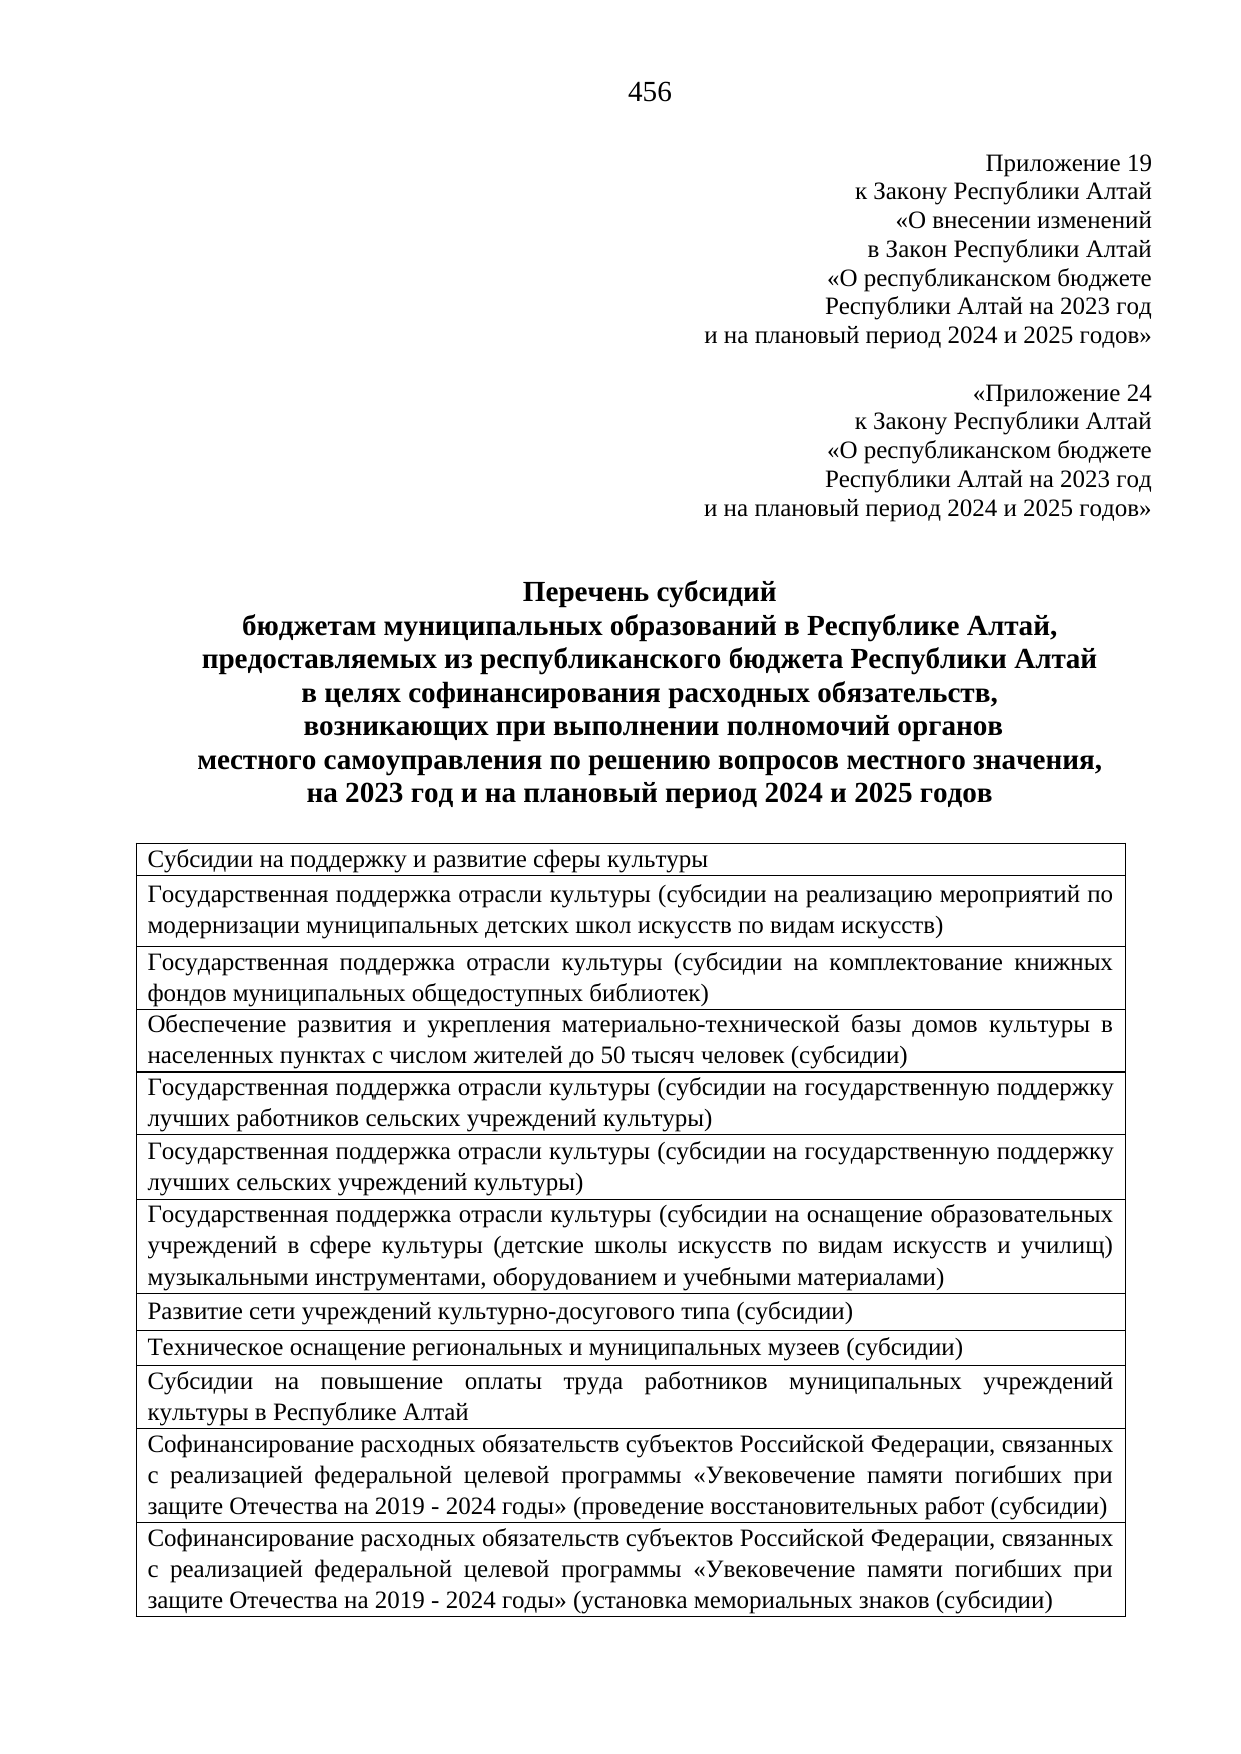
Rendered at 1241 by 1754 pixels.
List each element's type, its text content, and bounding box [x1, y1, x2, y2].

table_cell Субсидии на повышение оплаты труда работников муниципальных учреждений культуры в Республике Алтай [137, 1366, 1125, 1428]
text Республики Алтай на 2023 год [148, 291, 1152, 320]
text «О республиканском бюджете [148, 263, 1152, 291]
text «О республиканском бюджете [136, 435, 1152, 464]
table_cell Обеспечение развития и укрепления материально-технической базы домов культуры в населенных пунктах с числом жителей до 50 тысяч человек (субсидии) [137, 1010, 1125, 1071]
text к Закону Республики Алтай [148, 176, 1152, 205]
table_header Субсидии на поддержку и развитие сферы культуры [137, 844, 1125, 874]
table_cell Софинансирование расходных обязательств субъектов Российской Федерации, связанных с реализацией федеральной целевой программы «Увековечение памяти погибших при защите Отечества на 2019 - 2024 годы» (установка мемориальных знаков (субсидии) [137, 1523, 1125, 1616]
text Перечень субсидий [148, 574, 1152, 608]
text бюджетам муниципальных образований в Республике Алтай, предоставляемых из республиканского бюджета Республики Алтай [148, 608, 1152, 675]
text «О внесении изменений [148, 205, 1152, 234]
text на 2023 год и на плановый период 2024 и 2025 годов [148, 776, 1152, 809]
table_cell Государственная поддержка отрасли культуры (субсидии на реализацию мероприятий по модернизации муниципальных детских школ искусств по видам искусств) [137, 876, 1125, 946]
table_cell Софинансирование расходных обязательств субъектов Российской Федерации, связанных с реализацией федеральной целевой программы «Увековечение памяти погибших при защите Отечества на 2019 - 2024 годы» (проведение восстановительных работ (субсидии) [137, 1429, 1125, 1522]
text Приложение 19 [148, 148, 1152, 176]
table_cell Государственная поддержка отрасли культуры (субсидии на государственную поддержку лучших сельских учреждений культуры) [137, 1135, 1125, 1198]
table_cell Техническое оснащение региональных и муниципальных музеев (субсидии) [137, 1331, 1125, 1365]
text к Закону Республики Алтай [136, 406, 1152, 435]
text «Приложение 24 [136, 378, 1152, 406]
text Республики Алтай на 2023 год [136, 464, 1152, 493]
text возникающих при выполнении полномочий органов [148, 708, 1152, 742]
table_cell Государственная поддержка отрасли культуры (субсидии на государственную поддержку лучших работников сельских учреждений культуры) [137, 1073, 1125, 1134]
text местного самоуправления по решению вопросов местного значения, [148, 742, 1152, 776]
table_cell Государственная поддержка отрасли культуры (субсидии на комплектование книжных фондов муниципальных общедоступных библиотек) [137, 947, 1125, 1008]
text в целях софинансирования расходных обязательств, [148, 675, 1152, 708]
text в Закон Республики Алтай [148, 234, 1152, 263]
text и на плановый период 2024 и 2025 годов» [136, 493, 1152, 521]
table_cell Развитие сети учреждений культурно-досугового типа (субсидии) [137, 1294, 1125, 1330]
text и на плановый период 2024 и 2025 годов» [148, 320, 1152, 349]
table_cell Государственная поддержка отрасли культуры (субсидии на оснащение образовательных учреждений в сфере культуры (детские школы искусств по видам искусств и училищ) музыкальными инструментами, оборудованием и учебными материалами) [137, 1200, 1125, 1292]
